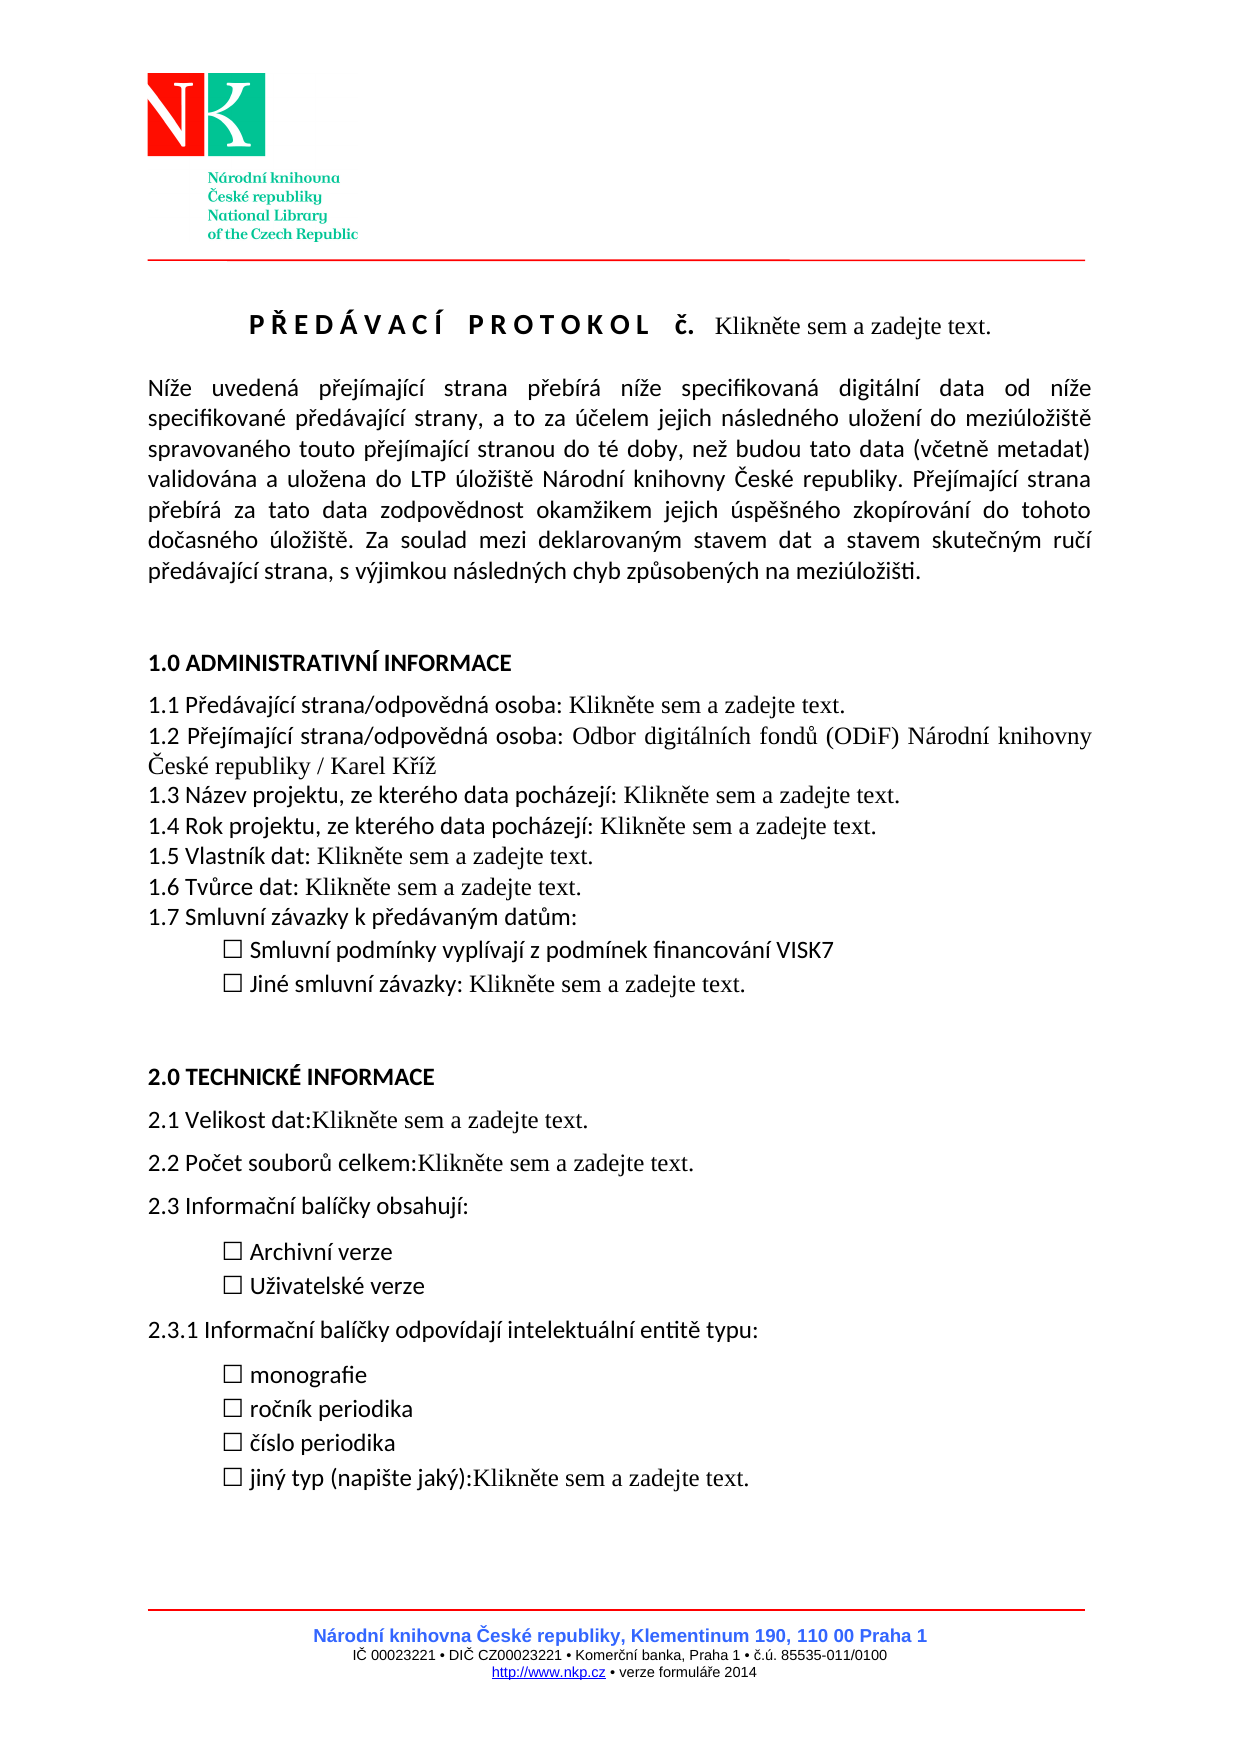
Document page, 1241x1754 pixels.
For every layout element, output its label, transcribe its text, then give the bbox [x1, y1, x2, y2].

text Níže uvedená přejímající strana přebírá níže specifikovaná digitální data od níže specifikované předávající strany, a to za účelem jejich následného uložení do meziúložiště spravovaného touto přejímající stranou do té doby, než budou tato data (včetně metadat) validována a uložena do LTP úložiště Národní knihovny České republiky. Přejímající strana přebírá za tato data zodpovědnost okamžikem jejich úspěšného zkopírování do tohoto dočasného úložiště. Za soulad mezi deklarovaným stavem dat a stavem skutečným ručí předávající strana, s výjimkou následných chyb způsobených na meziúložišti. [148, 372, 1093, 586]
text Archivní verze [221, 1233, 1093, 1267]
text 1.1 Předávající strana/odpovědná osoba: [148, 690, 1093, 720]
text 1.0 ADMINISTRATIVNÍ INFORMACE [148, 647, 1093, 677]
text 1.2 Přejímající strana/odpovědná osoba: [148, 720, 1093, 779]
text jiný typ (napište jaký): [148, 1459, 1093, 1493]
picture [147, 73, 358, 242]
text 1.7 Smluvní závazky k předávaným datům: [148, 902, 1093, 932]
text 2.3.1 Informační balíčky odpovídají intelektuální entitě typu: [148, 1314, 1093, 1344]
text 1.5 Vlastník dat: [148, 841, 1093, 871]
text 2.1 Velikost dat: [148, 1104, 1093, 1135]
text 1.6 Tvůrce dat: [148, 871, 1093, 902]
text 2.3 Informační balíčky obsahují: [148, 1190, 1093, 1221]
text 1.3 Název projektu, ze kterého data pocházejí: [148, 779, 1093, 810]
text Jiné smluvní závazky: [221, 966, 1093, 1000]
text Smluvní podmínky vyplívají z podmínek financování VISK7 [221, 932, 1093, 966]
text 2.0 TECHNICKÉ INFORMACE [148, 1061, 1093, 1092]
text P Ř E D Á V A C Í P R O T O K O L č. [148, 306, 1093, 341]
text 2.2 Počet souborů celkem: [148, 1147, 1093, 1178]
text 1.4 Rok projektu, ze kterého data pocházejí: [148, 810, 1093, 841]
text Uživatelské verze [221, 1267, 1093, 1301]
text monografie [221, 1357, 1093, 1391]
text ročník periodika [221, 1391, 1093, 1425]
text číslo periodika [221, 1425, 1093, 1459]
